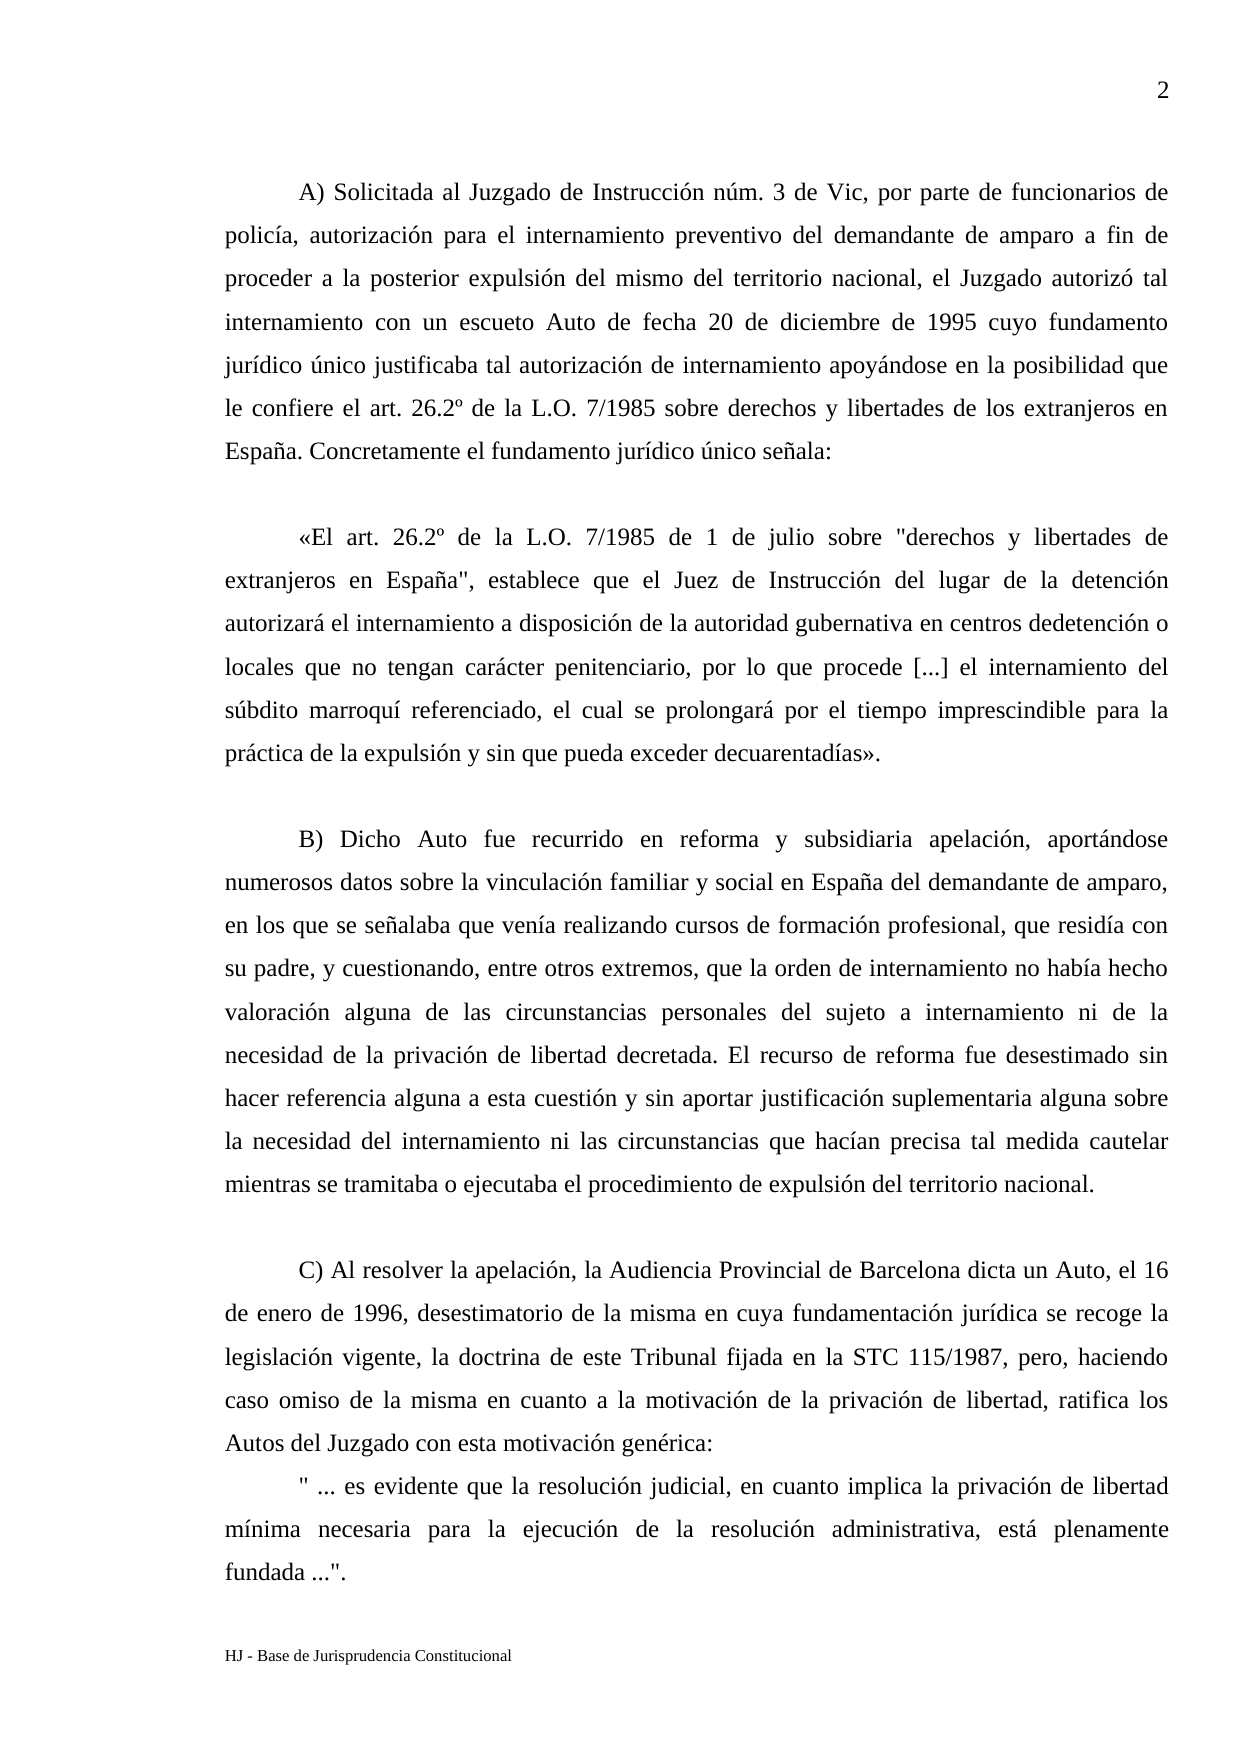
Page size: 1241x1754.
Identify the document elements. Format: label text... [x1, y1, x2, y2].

text B) Dicho Auto fue recurrido en reforma y subsidiaria apelación, aportándose numerosos datos sobre la vinculación familiar y social en España del demandante de amparo, en los que se señalaba que venía realizando cursos de formación profesional, que residía con su padre, y cuestionando, entre otros extremos, que la orden de internamiento no había hecho valoración alguna de las circunstancias personales del sujeto a internamiento ni de la necesidad de la privación de libertad decretada. El recurso de reforma fue desestimado sin hacer referencia alguna a esta cuestión y sin aportar justificación suplementaria alguna sobre la necesidad del internamiento ni las circunstancias que hacían precisa tal medida cautelar mientras se tramitaba o ejecutaba el procedimiento de expulsión del territorio nacional. [224, 824, 1169, 1198]
text A) Solicitada al Juzgado de Instrucción núm. 3 de Vic, por parte de funcionarios de policía, autorización para el internamiento preventivo del demandante de amparo a fin de proceder a la posterior expulsión del mismo del territorio nacional, el Juzgado autorizó tal internamiento con un escueto Auto de fecha 20 de diciembre de 1995 cuyo fundamento jurídico único justificaba tal autorización de internamiento apoyándose en la posibilidad que le confiere el art. 26.2º de la L.O. 7/1985 sobre derechos y libertades de los extranjeros en España. Concretamente el fundamento jurídico único señala: [224, 177, 1169, 465]
text " ... es evidente que la resolución judicial, en cuanto implica la privación de libertad mínima necesaria para la ejecución de la resolución administrativa, está plenamente fundada ...". [224, 1471, 1169, 1586]
text C) Al resolver la apelación, la Audiencia Provincial de Barcelona dicta un Auto, el 16 de enero de 1996, desestimatorio de la misma en cuya fundamentación jurídica se recoge la legislación vigente, la doctrina de este Tribunal fijada en la STC 115/1987, pero, haciendo caso omiso de la misma en cuanto a la motivación de la privación de libertad, ratifica los Autos del Juzgado con esta motivación genérica: [224, 1255, 1169, 1457]
text «El art. 26.2º de la L.O. 7/1985 de 1 de julio sobre "derechos y libertades de extranjeros en España", establece que el Juez de Instrucción del lugar de la detención autorizará el internamiento a disposición de la autoridad gubernativa en centros dedetención o locales que no tengan carácter penitenciario, por lo que procede [...] el internamiento del súbdito marroquí referenciado, el cual se prolongará por el tiempo imprescindible para la práctica de la expulsión y sin que pueda exceder decuarentadías». [224, 522, 1169, 767]
